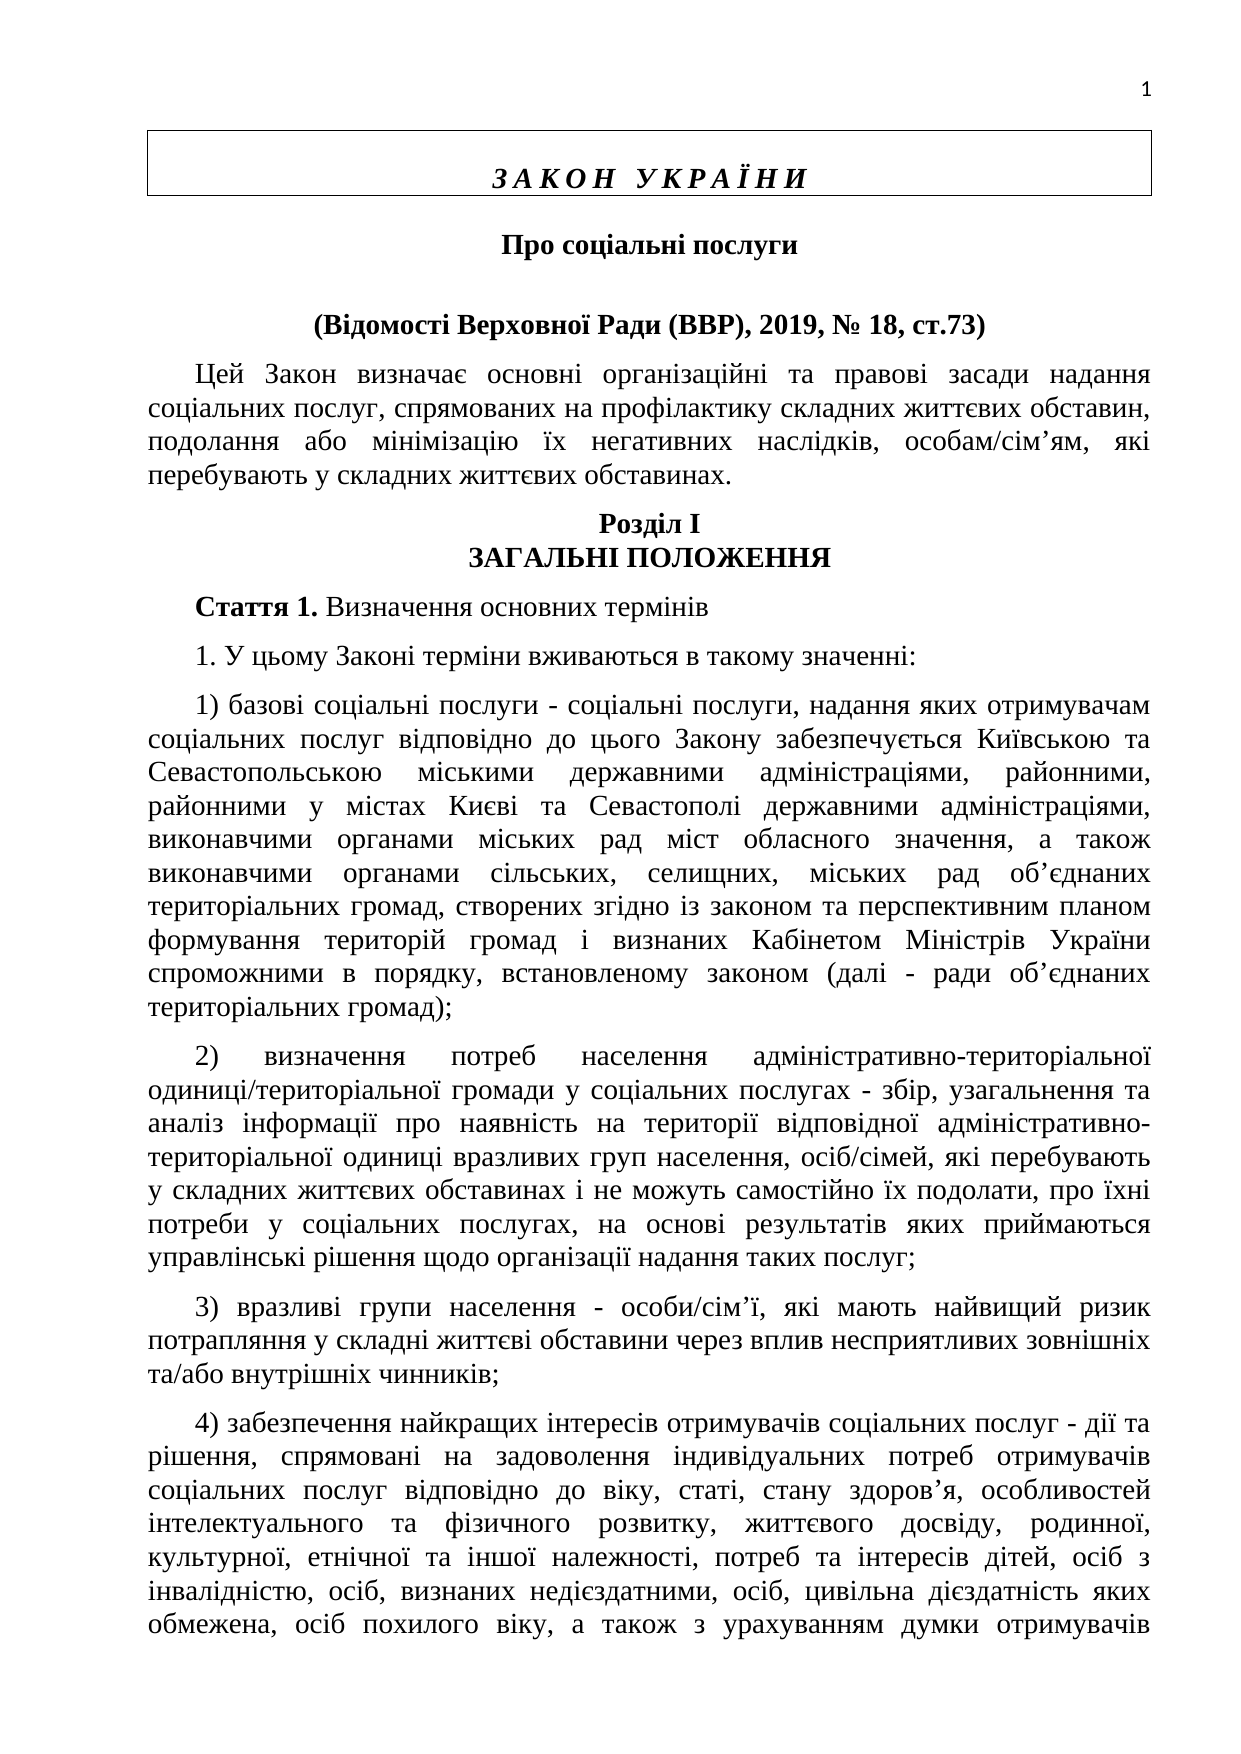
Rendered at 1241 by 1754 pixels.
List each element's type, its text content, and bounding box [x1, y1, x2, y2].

text (Відомості Верховної Ради (ВВР), 2019, № 18, ст.73) [194, 307, 1105, 341]
text Розділ I ЗАГАЛЬНІ ПОЛОЖЕННЯ [194, 506, 1105, 573]
table_header ЗАКОН УКРАЇНИ [148, 131, 1151, 195]
text 2) визначення потреб населення адміністративно-територіальної одиниці/територіальної громади у соціальних послугах - збір, узагальнення та аналіз інформації про наявність на території відповідної адміністративно-територіальної одиниці вразливих груп населення, осіб/сімей, які перебувають у складних життєвих обставинах і не можуть самостійно їх подолати, про їхні потреби у соціальних послугах, на основі результатів яких приймаються управлінські рішення щодо організації надання таких послуг; [148, 1038, 1152, 1273]
text 1. У цьому Законі терміни вживаються в такому значенні: [148, 638, 1152, 672]
text Про соціальні послуги [194, 227, 1105, 260]
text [148, 1405, 1152, 1640]
text Стаття 1. Визначення основних термінів [148, 589, 1152, 622]
text 1) базові соціальні послуги - соціальні послуги, надання яких отримувачам соціальних послуг відповідно до цього Закону забезпечується Київською та Севастопольською міськими державними адміністраціями, районними, районними у містах Києві та Севастополі державними адміністраціями, виконавчими органами міських рад міст обласного значення, а також виконавчими органами сільських, селищних, міських рад об’єднаних територіальних громад, створених згідно із законом та перспективним планом формування територій громад і визнаних Кабінетом Міністрів України спроможними в порядку, встановленому законом (далі - ради об’єднаних територіальних громад); [148, 687, 1152, 1023]
text 3) вразливі групи населення - особи/сім’ї, які мають найвищий ризик потрапляння у складні життєві обставини через вплив несприятливих зовнішніх та/або внутрішніх чинників; [148, 1289, 1152, 1389]
text Цей Закон визначає основні організаційні та правові засади надання соціальних послуг, спрямованих на профілактику складних життєвих обставин, подолання або мінімізацію їх негативних наслідків, особам/сім’ям, які перебувають у складних життєвих обставинах. [148, 356, 1152, 491]
